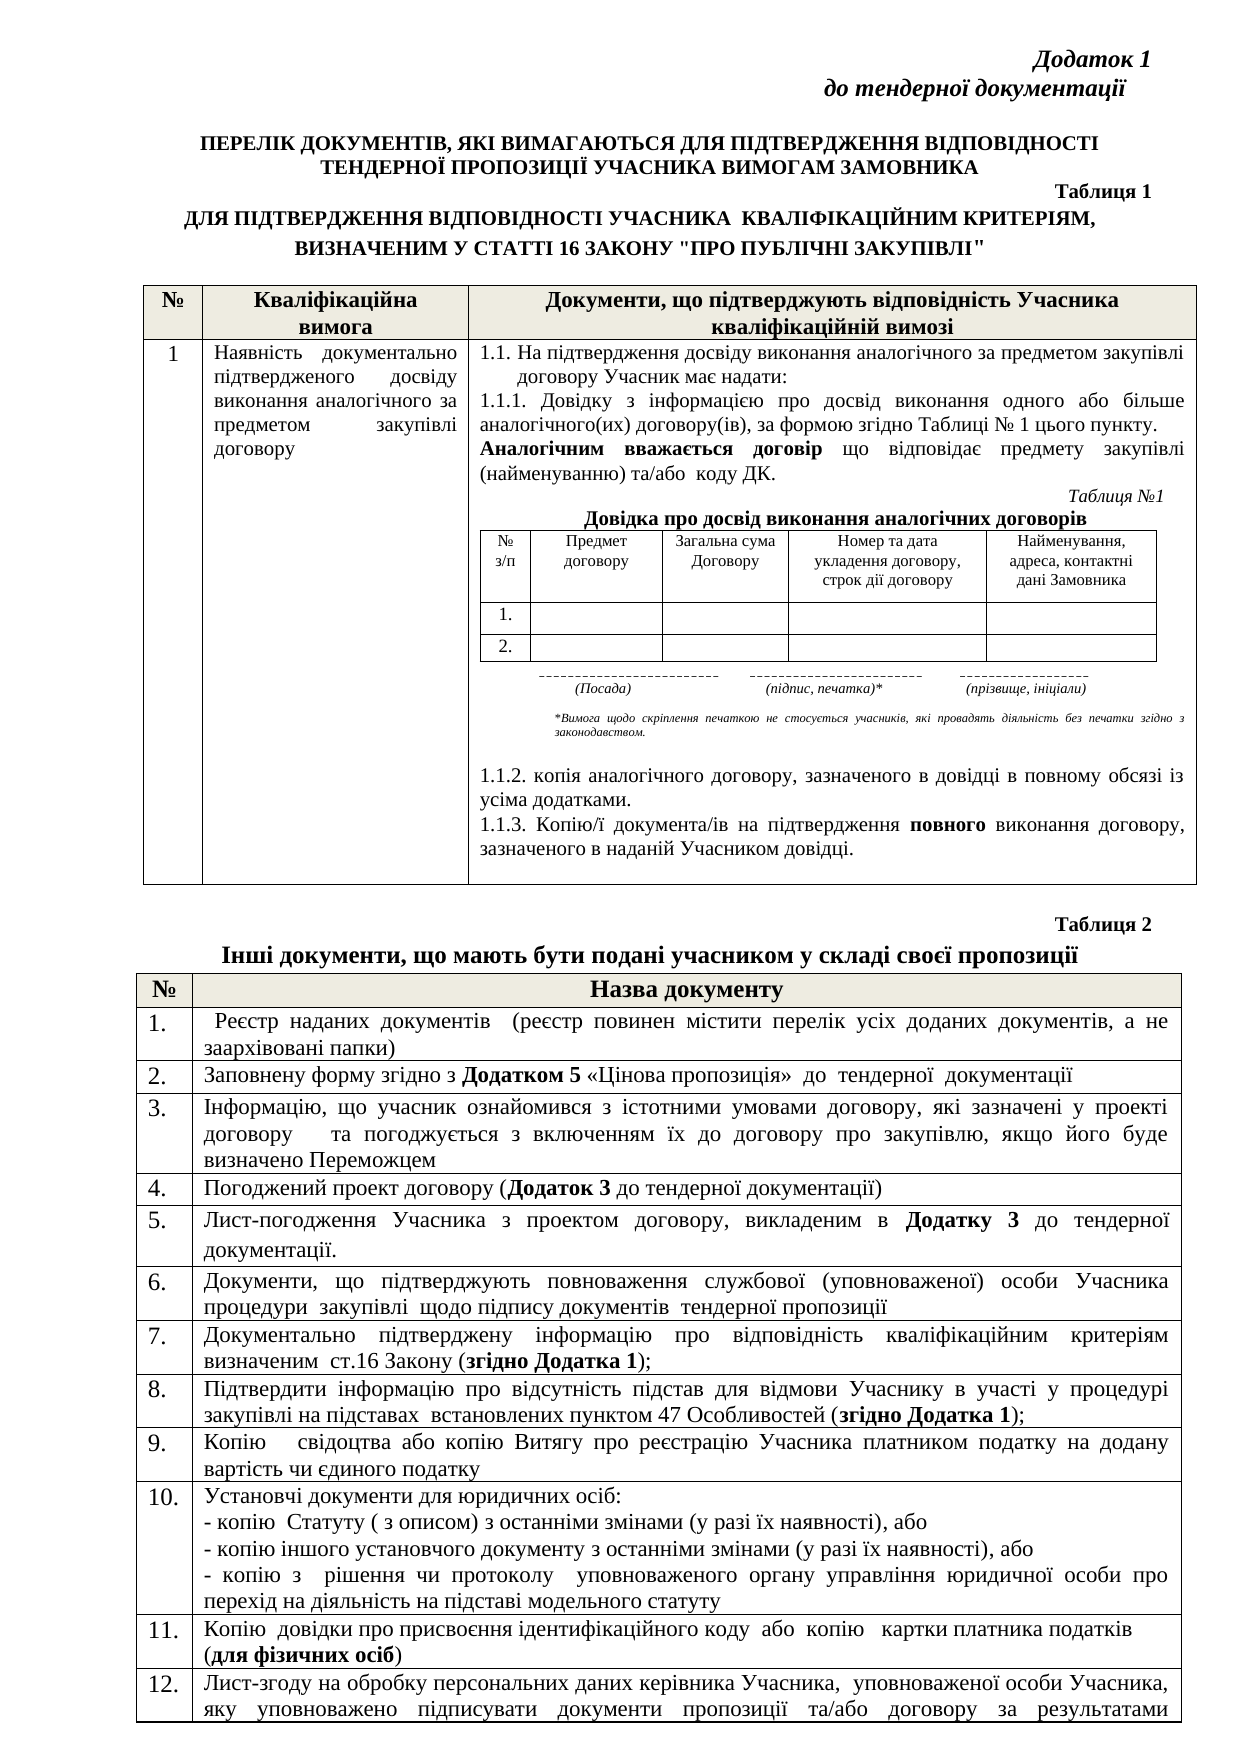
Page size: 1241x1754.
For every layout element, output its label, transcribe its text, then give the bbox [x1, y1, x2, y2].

table_header Кваліфікаційна вимога [203, 286, 468, 339]
table_cell [137, 1267, 192, 1320]
table_header № [144, 286, 202, 339]
table_cell На підтвердження досвіду виконання аналогічного за предметом закупівлі договору Учасник має надати: 1.1.1. Довідку з інформацією про досвід виконання одного або більше аналогічного(их) договору(ів), за формою згідно Таблиці № 1 цього пункту. Аналогічним вважається договір що відповідає предмету закупівлі (найменуванню) та/або коду ДК. Таблиця №1 Довідка про досвід виконання аналогічних договорів _________________________ ________________________ __________________ (Посада) (підпис, печатка)* (прізвище, ініціали) *Вимога щодо скріплення печаткою не стосується учасників, які провадять діяльність без печатки згідно з законодавством. 1.1.2. копія аналогічного договору, зазначеного в довідці в повному обсязі із усіма додатками. 1.1.3. Копію/ї документа/ів на підтвердження повного виконання договору, зазначеного в наданій Учасником довідці. [469, 340, 1196, 884]
text для підтвердження відповідності УЧАСНИКА кваліфікаційним критеріям, визначеним у статті 16 Закону "Про публічні закупівлі" [148, 206, 1132, 261]
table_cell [193, 1669, 1181, 1721]
table_cell Інформацію, що учасник ознайомився з істотними умовами договору, які зазначені у проекті договору та погоджується з включенням їх до договору про закупівлю, якщо його буде визначено Переможцем [193, 1094, 1181, 1172]
table_cell Лист-погодження Учасника з проектом договору, викладеним в Додатку 3 до тендерної документації. [193, 1206, 1181, 1266]
table_cell [137, 1174, 192, 1204]
text до тендерної документації [811, 73, 1152, 102]
text Додаток 1 [148, 44, 1152, 73]
table_cell [137, 1428, 192, 1481]
table_header № [137, 974, 192, 1007]
table_cell 1 [144, 340, 202, 884]
table_cell Погоджений проект договору (Додаток 3 до тендерної документації) [193, 1174, 1181, 1204]
table_cell Документально підтверджену інформацію про відповідність кваліфікаційним критеріям визначеним ст.16 Закону (згідно Додатка 1); [193, 1321, 1181, 1373]
text ПЕРЕЛІК ДОКУМЕНТІВ, ЯКІ ВИМАГАЮТЬСЯ ДЛЯ ПІДТВЕРДЖЕННЯ ВІДПОВІДНОСТІ ТЕНДЕРНОЇ ПРОПОЗИЦІЇ УЧАСНИКА ВИМОГАМ ЗАМОВНИКА [148, 131, 1152, 179]
text Інші документи, що мають бути подані учасником у складі своєї пропозиції [148, 940, 1152, 969]
text Таблиця 2 [148, 912, 1152, 936]
table_header Документи, що підтверджують відповідність Учасника кваліфікаційній вимозі [469, 286, 1196, 339]
table_header Назва документу [193, 974, 1181, 1007]
table_cell Копію свідоцтва або копію Витягу про реєстрацію Учасника платником податку на додану вартість чи єдиного податку [193, 1428, 1181, 1481]
table_cell [137, 1321, 192, 1373]
table_cell [137, 1615, 192, 1668]
table_cell Наявність документально підтвердженого досвіду виконання аналогічного за предметом закупівлі договору [203, 340, 468, 884]
table_cell Документи, що підтверджують повноваження службової (уповноваженої) особи Учасника процедури закупівлі щодо підпису документів тендерної пропозиції [193, 1267, 1181, 1320]
table_cell [137, 1669, 192, 1721]
table_cell [137, 1094, 192, 1172]
table_cell [137, 1375, 192, 1427]
table_cell Заповнену форму згідно з Додатком 5 «Цінова пропозиція» до тендерної документації [193, 1061, 1181, 1092]
table_cell Підтвердити інформацію про відсутність підстав для відмови Учаснику в участі у процедурі закупівлі на підставах встановлених пунктом 47 Особливостей (згідно Додатка 1); [193, 1375, 1181, 1427]
table_cell [137, 1482, 192, 1614]
table_cell [137, 1206, 192, 1266]
table_cell [137, 1061, 192, 1092]
table_cell Установчі документи для юридичних осіб: - копію Статуту ( з описом) з останніми змінами (у разі їх наявності), або - копію іншого установчого документу з останніми змінами (у разі їх наявності), або - копію з рішення чи протоколу уповноваженого органу управління юридичної особи про перехід на діяльність на підставі модельного статуту [193, 1482, 1181, 1614]
table_cell [137, 1008, 192, 1060]
table_cell Реєстр наданих документів (реєстр повинен містити перелік усіх доданих документів, а не заархівовані папки) [193, 1008, 1181, 1060]
table_cell Копію довідки про присвоєння ідентифікаційного коду або копію картки платника податків (для фізичних осіб) [193, 1615, 1181, 1668]
text Таблиця 1 [148, 179, 1152, 203]
